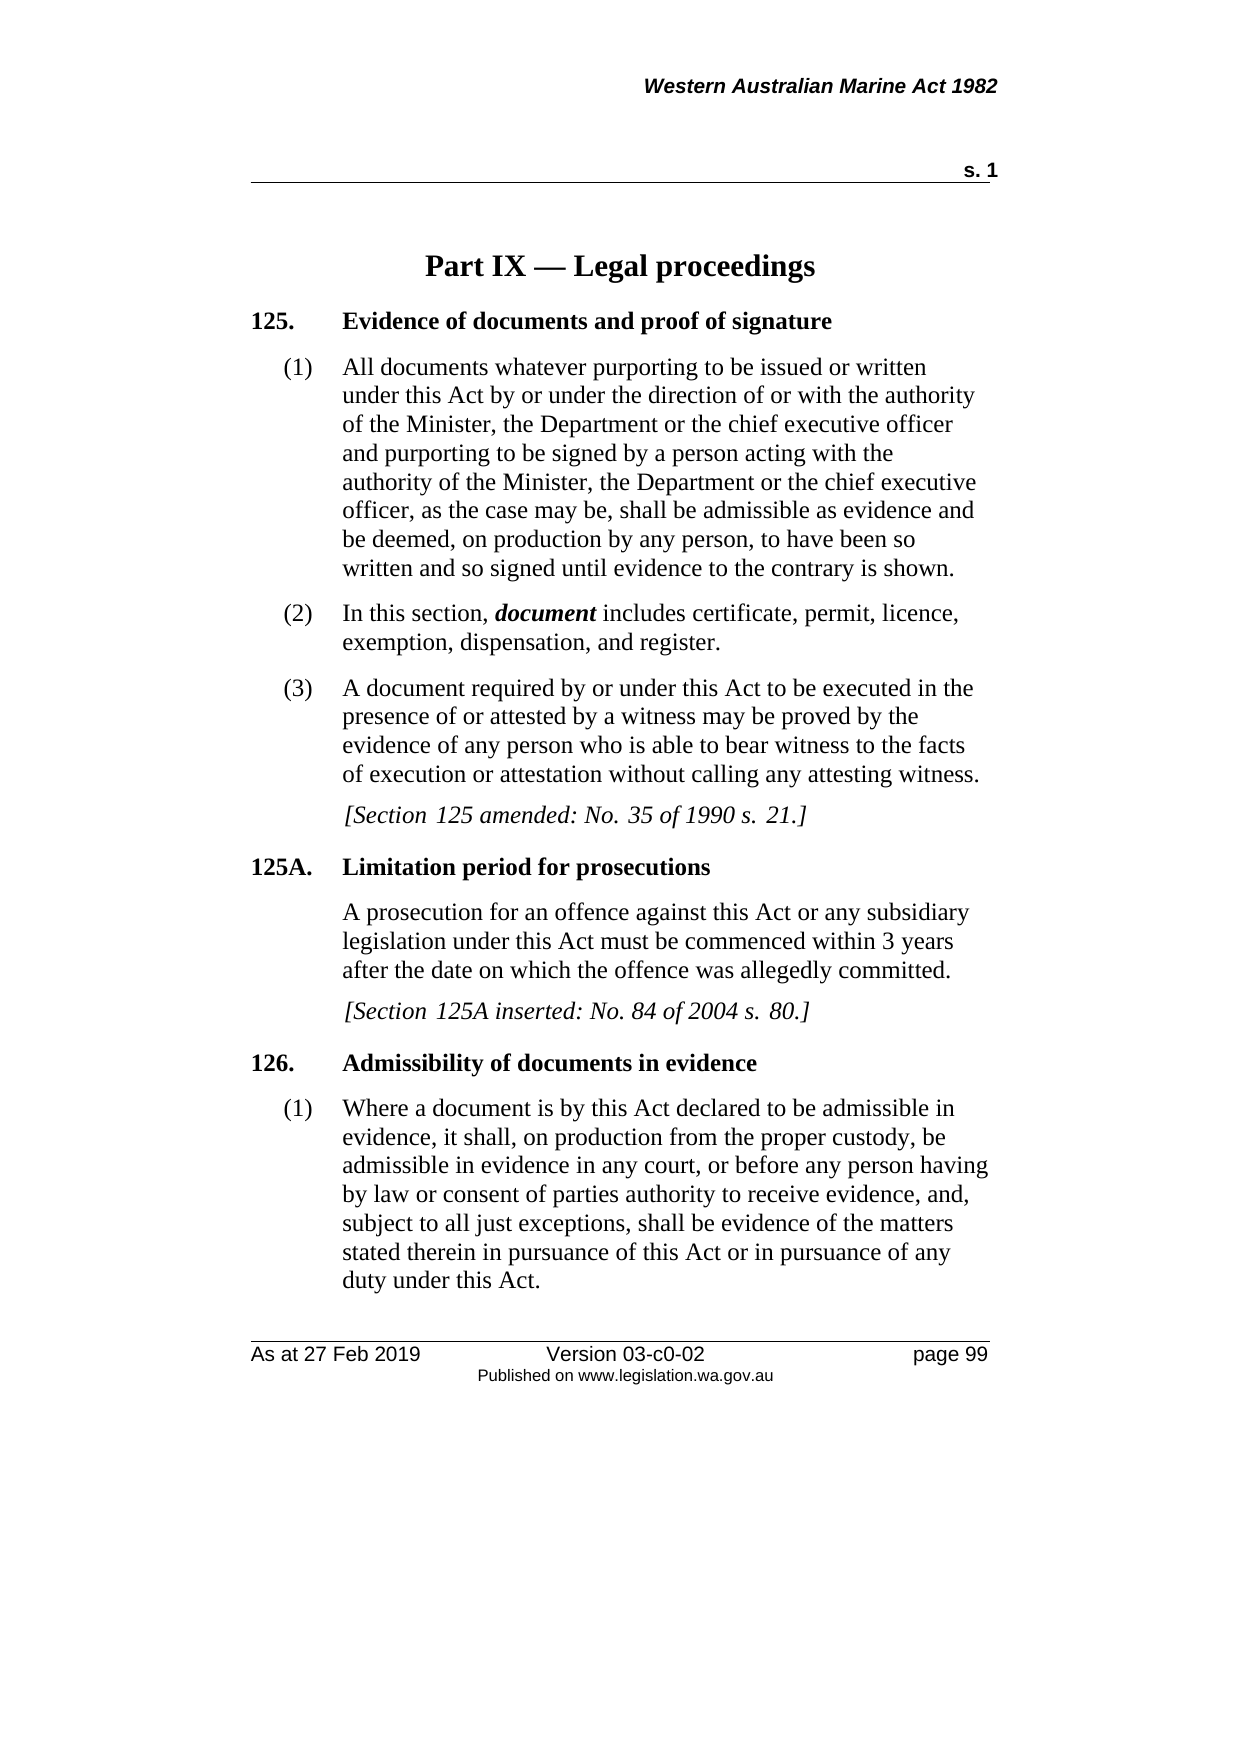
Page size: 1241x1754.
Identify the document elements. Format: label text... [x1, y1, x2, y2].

text (1) Where a document is by this Act declared to be admissible in evidence, it shall, on production from the proper custody, be admissible in evidence in any court, or before any person having by law or consent of parties authority to receive evidence, and, subject to all just exceptions, shall be evidence of the matters stated therein in pursuance of this Act or in pursuance of any duty under this Act. [251, 1093, 990, 1294]
text [Section 125A inserted: No. 84 of 2004 s. 80.] [251, 996, 990, 1025]
text (1) All documents whatever purporting to be issued or written under this Act by or under the direction of or with the authority of the Minister, the Department or the chief executive officer and purporting to be signed by a person acting with the authority of the Minister, the Department or the chief executive officer, as the case may be, shall be admissible as evidence and be deemed, on production by any person, to have been so written and so signed until evidence to the contrary is shown. [251, 352, 990, 582]
subtitle 126. Admissibility of documents in evidence [251, 1048, 990, 1076]
text (2) In this section, document includes certificate, permit, licence, exemption, dispensation, and register. [251, 598, 990, 656]
subtitle Part IX — Legal proceedings [251, 247, 990, 283]
text [Section 125 amended: No. 35 of 1990 s. 21.] [251, 800, 990, 829]
text (3) A document required by or under this Act to be executed in the presence of or attested by a witness may be proved by the evidence of any person who is able to bear witness to the facts of execution or attestation without calling any attesting witness. [251, 673, 990, 788]
subtitle 125. Evidence of documents and proof of signature [251, 306, 990, 335]
subtitle 125A. Limitation period for prosecutions [251, 852, 990, 881]
text A prosecution for an offence against this Act or any subsidiary legislation under this Act must be commenced within 3 years after the date on which the offence was allegedly committed. [251, 897, 990, 983]
